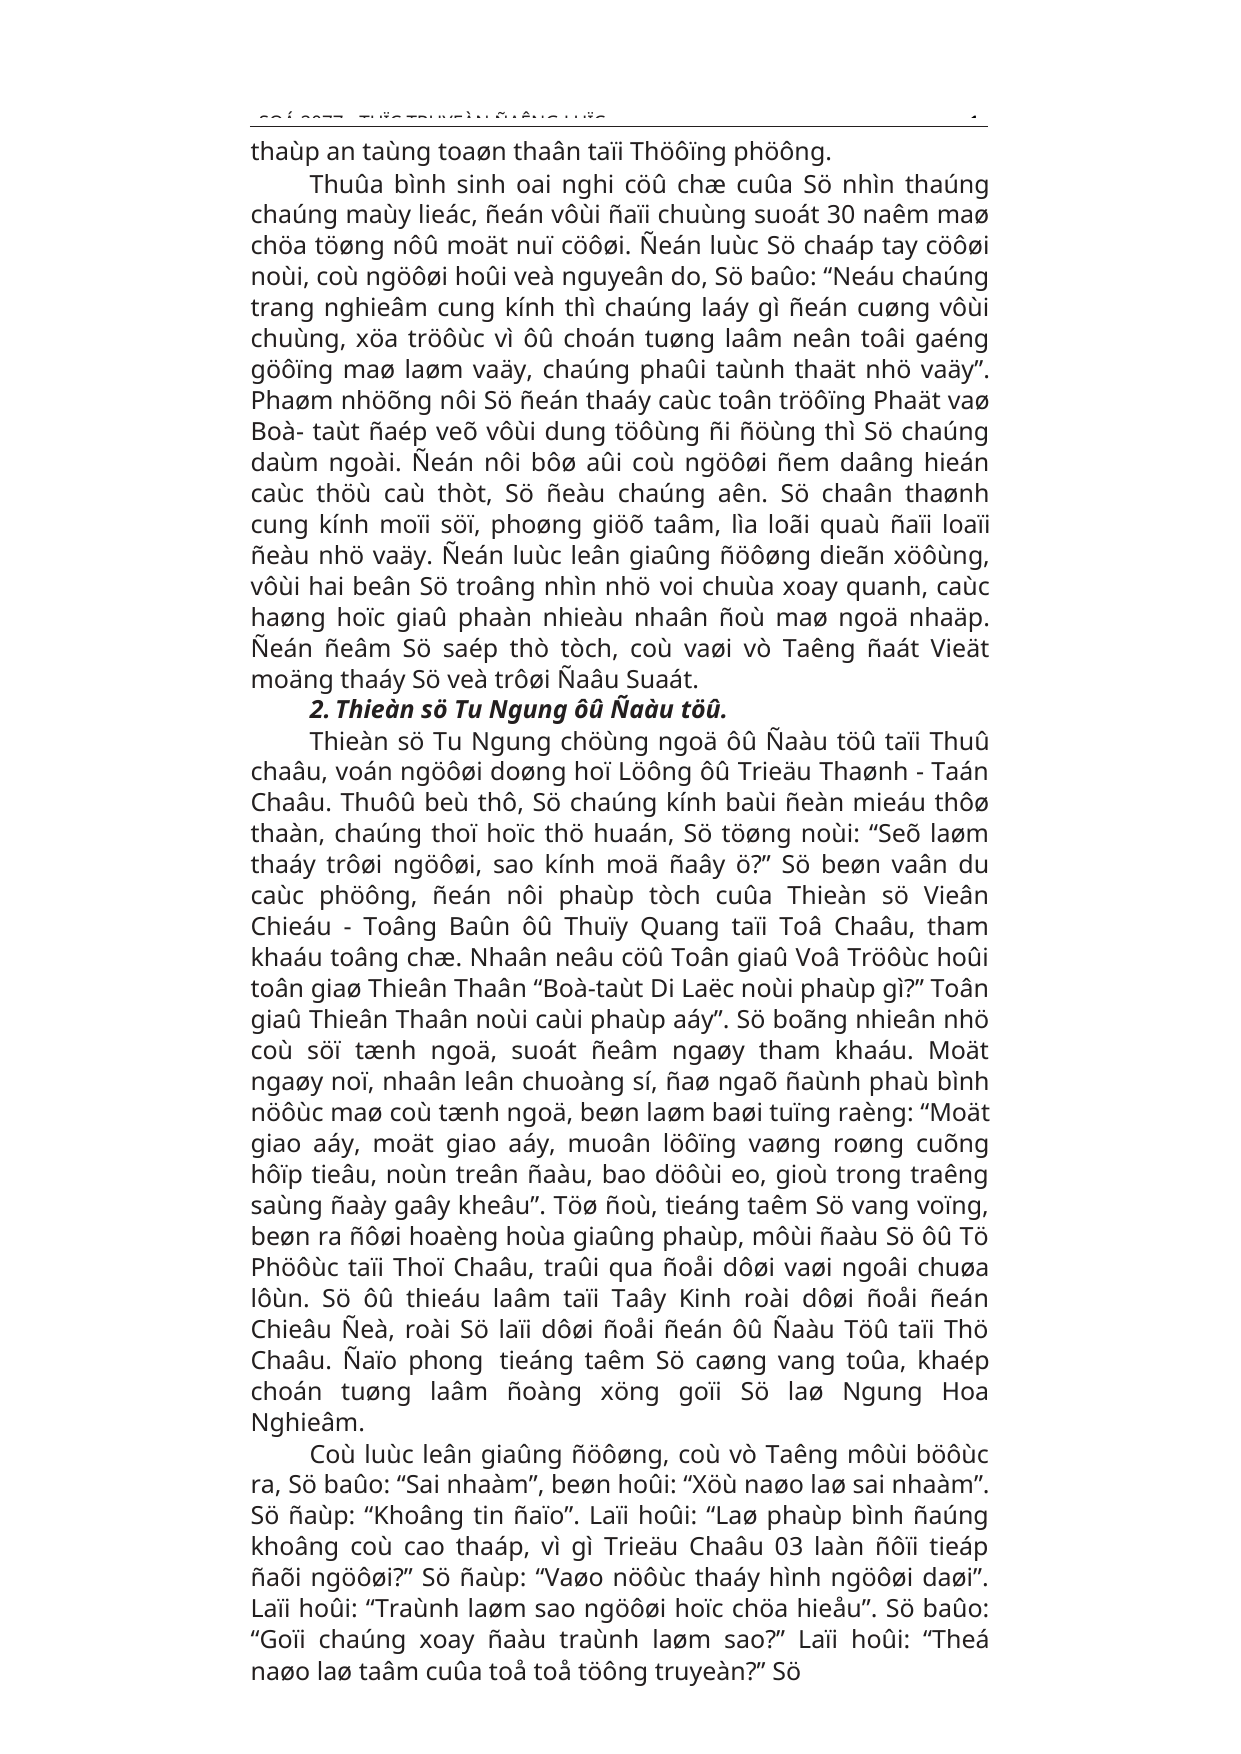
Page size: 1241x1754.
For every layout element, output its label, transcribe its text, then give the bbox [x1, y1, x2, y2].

subtitle Thieàn sö Tu Ngung ôû Ñaàu töû. [309, 696, 1092, 724]
text thaùp an taùng toaøn thaân taïi Thöôïng phöông. [250, 134, 1092, 167]
text Coù luùc leân giaûng ñöôøng, coù vò Taêng môùi böôùc ra, Sö baûo: “Sai nhaàm”, beøn hoûi: “Xöù naøo laø sai nhaàm”. Sö ñaùp: “Khoâng tin ñaïo”. Laïi hoûi: “Laø phaùp bình ñaúng khoâng coù cao thaáp, vì gì Trieäu Chaâu 03 laàn ñôïi tieáp ñaõi ngöôøi?” Sö ñaùp: “Vaøo nöôùc thaáy hình ngöôøi daøi”. Laïi hoûi: “Traùnh laøm sao ngöôøi hoïc chöa hieåu”. Sö baûo: “Goïi chaúng xoay ñaàu traùnh laøm sao?” Laïi hoûi: “Theá naøo laø taâm cuûa toå toå töông truyeàn?” Sö [250, 1439, 990, 1687]
text Thieàn sö Tu Ngung chöùng ngoä ôû Ñaàu töû taïi Thuû chaâu, voán ngöôøi doøng hoï Löông ôû Trieäu Thaønh - Taán Chaâu. Thuôû beù thô, Sö chaúng kính baùi ñeàn mieáu thôø thaàn, chaúng thoï hoïc thö huaán, Sö töøng noùi: “Seõ laøm thaáy trôøi ngöôøi, sao kính moä ñaây ö?” Sö beøn vaân du caùc phöông, ñeán nôi phaùp tòch cuûa Thieàn sö Vieân Chieáu - Toâng Baûn ôû Thuïy Quang taïi Toâ Chaâu, tham khaáu toâng chæ. Nhaân neâu cöû Toân giaû Voâ Tröôùc hoûi toân giaø Thieân Thaân “Boà-taùt Di Laëc noùi phaùp gì?” Toân giaû Thieân Thaân noùi caùi phaùp aáy”. Sö boãng nhieân nhö coù söï tænh ngoä, suoát ñeâm ngaøy tham khaáu. Moät ngaøy noï, nhaân leân chuoàng sí, ñaø ngaõ ñaùnh phaù bình nöôùc maø coù tænh ngoä, beøn laøm baøi tuïng raèng: “Moät giao aáy, moät giao aáy, muoân löôïng vaøng roøng cuõng hôïp tieâu, noùn treân ñaàu, bao döôùi eo, gioù trong traêng saùng ñaày gaây kheâu”. Töø ñoù, tieáng taêm Sö vang voïng, beøn ra ñôøi hoaèng hoùa giaûng phaùp, môùi ñaàu Sö ôû Tö Phöôùc taïi Thoï Chaâu, traûi qua ñoåi dôøi vaøi ngoâi chuøa lôùn. Sö ôû thieáu laâm taïi Taây Kinh roài dôøi ñoåi ñeán Chieâu Ñeà, roài Sö laïi dôøi ñoåi ñeán ôû Ñaàu Töû taïi Thö Chaâu. Ñaïo phong tieáng taêm Sö caøng vang toûa, khaép choán tuøng laâm ñoàng xöng goïi Sö laø Ngung Hoa Nghieâm. [250, 725, 990, 1439]
text Thuûa bình sinh oai nghi cöû chæ cuûa Sö nhìn thaúng chaúng maùy lieác, ñeán vôùi ñaïi chuùng suoát 30 naêm maø chöa töøng nôû moät nuï cöôøi. Ñeán luùc Sö chaáp tay cöôøi noùi, coù ngöôøi hoûi veà nguyeân do, Sö baûo: “Neáu chaúng trang nghieâm cung kính thì chaúng laáy gì ñeán cuøng vôùi chuùng, xöa tröôùc vì ôû choán tuøng laâm neân toâi gaéng göôïng maø laøm vaäy, chaúng phaûi taùnh thaät nhö vaäy”. Phaøm nhöõng nôi Sö ñeán thaáy caùc toân tröôïng Phaät vaø Boà- taùt ñaép veõ vôùi dung töôùng ñi ñöùng thì Sö chaúng daùm ngoài. Ñeán nôi bôø aûi coù ngöôøi ñem daâng hieán caùc thöù caù thòt, Sö ñeàu chaúng aên. Sö chaân thaønh cung kính moïi söï, phoøng giöõ taâm, lìa loãi quaù ñaïi loaïi ñeàu nhö vaäy. Ñeán luùc leân giaûng ñöôøng dieãn xöôùng, vôùi hai beân Sö troâng nhìn nhö voi chuùa xoay quanh, caùc haøng hoïc giaû phaàn nhieàu nhaân ñoù maø ngoä nhaäp. Ñeán ñeâm Sö saép thò tòch, coù vaøi vò Taêng ñaát Vieät moäng thaáy Sö veà trôøi Ñaâu Suaát. [250, 168, 990, 696]
